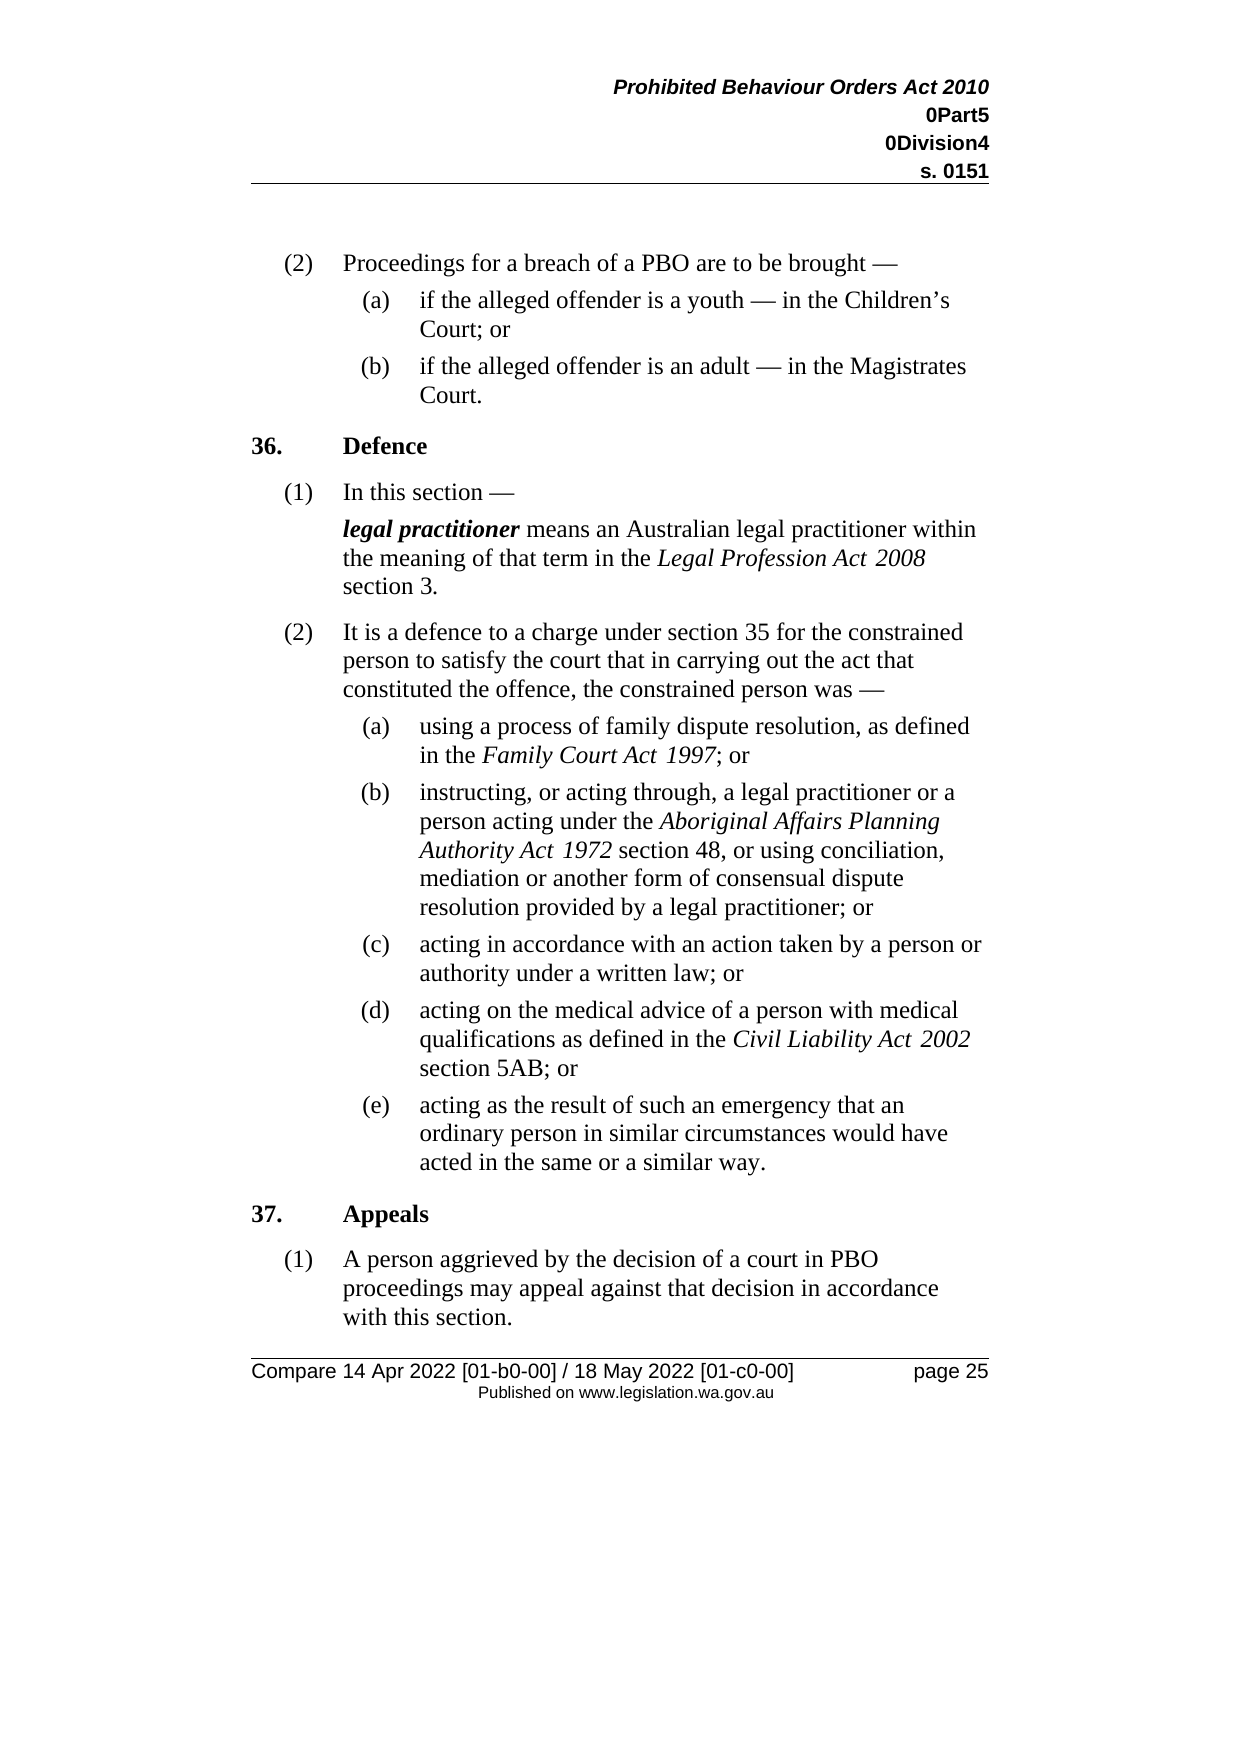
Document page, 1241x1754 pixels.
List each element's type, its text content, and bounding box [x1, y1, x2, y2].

subtitle 37. Appeals [251, 1199, 989, 1228]
text legal practitioner means an Australian legal practitioner within the meaning of that term in the Legal Profession Act 2008 section 3. [251, 514, 989, 600]
subtitle 36. Defence [251, 431, 989, 460]
text (e) acting as the result of such an emergency that an ordinary person in similar circumstances would have acted in the same or a similar way. [251, 1090, 989, 1176]
text (c) acting in accordance with an action taken by a person or authority under a written law; or [251, 929, 989, 987]
text (2) It is a defence to a charge under section 35 for the constrained person to satisfy the court that in carrying out the act that constituted the offence, the constrained person was — [251, 617, 989, 703]
text (a) if the alleged offender is a youth — in the Children’s Court; or [251, 285, 989, 343]
text (1) A person aggrieved by the decision of a court in PBO proceedings may appeal against that decision in accordance with this section. [251, 1244, 989, 1331]
text (1) In this section — [251, 477, 989, 506]
text (2) Proceedings for a breach of a PBO are to be brought — [251, 248, 989, 277]
text (b) instructing, or acting through, a legal practitioner or a person acting under the Aboriginal Affairs Planning Authority Act 1972 section 48, or using conciliation, mediation or another form of consensual dispute resolution provided by a legal practitioner; or [251, 777, 989, 921]
text (d) acting on the medical advice of a person with medical qualifications as defined in the Civil Liability Act 2002 section 5AB; or [251, 995, 989, 1081]
text (a) using a process of family dispute resolution, as defined in the Family Court Act 1997; or [251, 711, 989, 769]
text (b) if the alleged offender is an adult — in the Magistrates Court. [251, 351, 989, 408]
